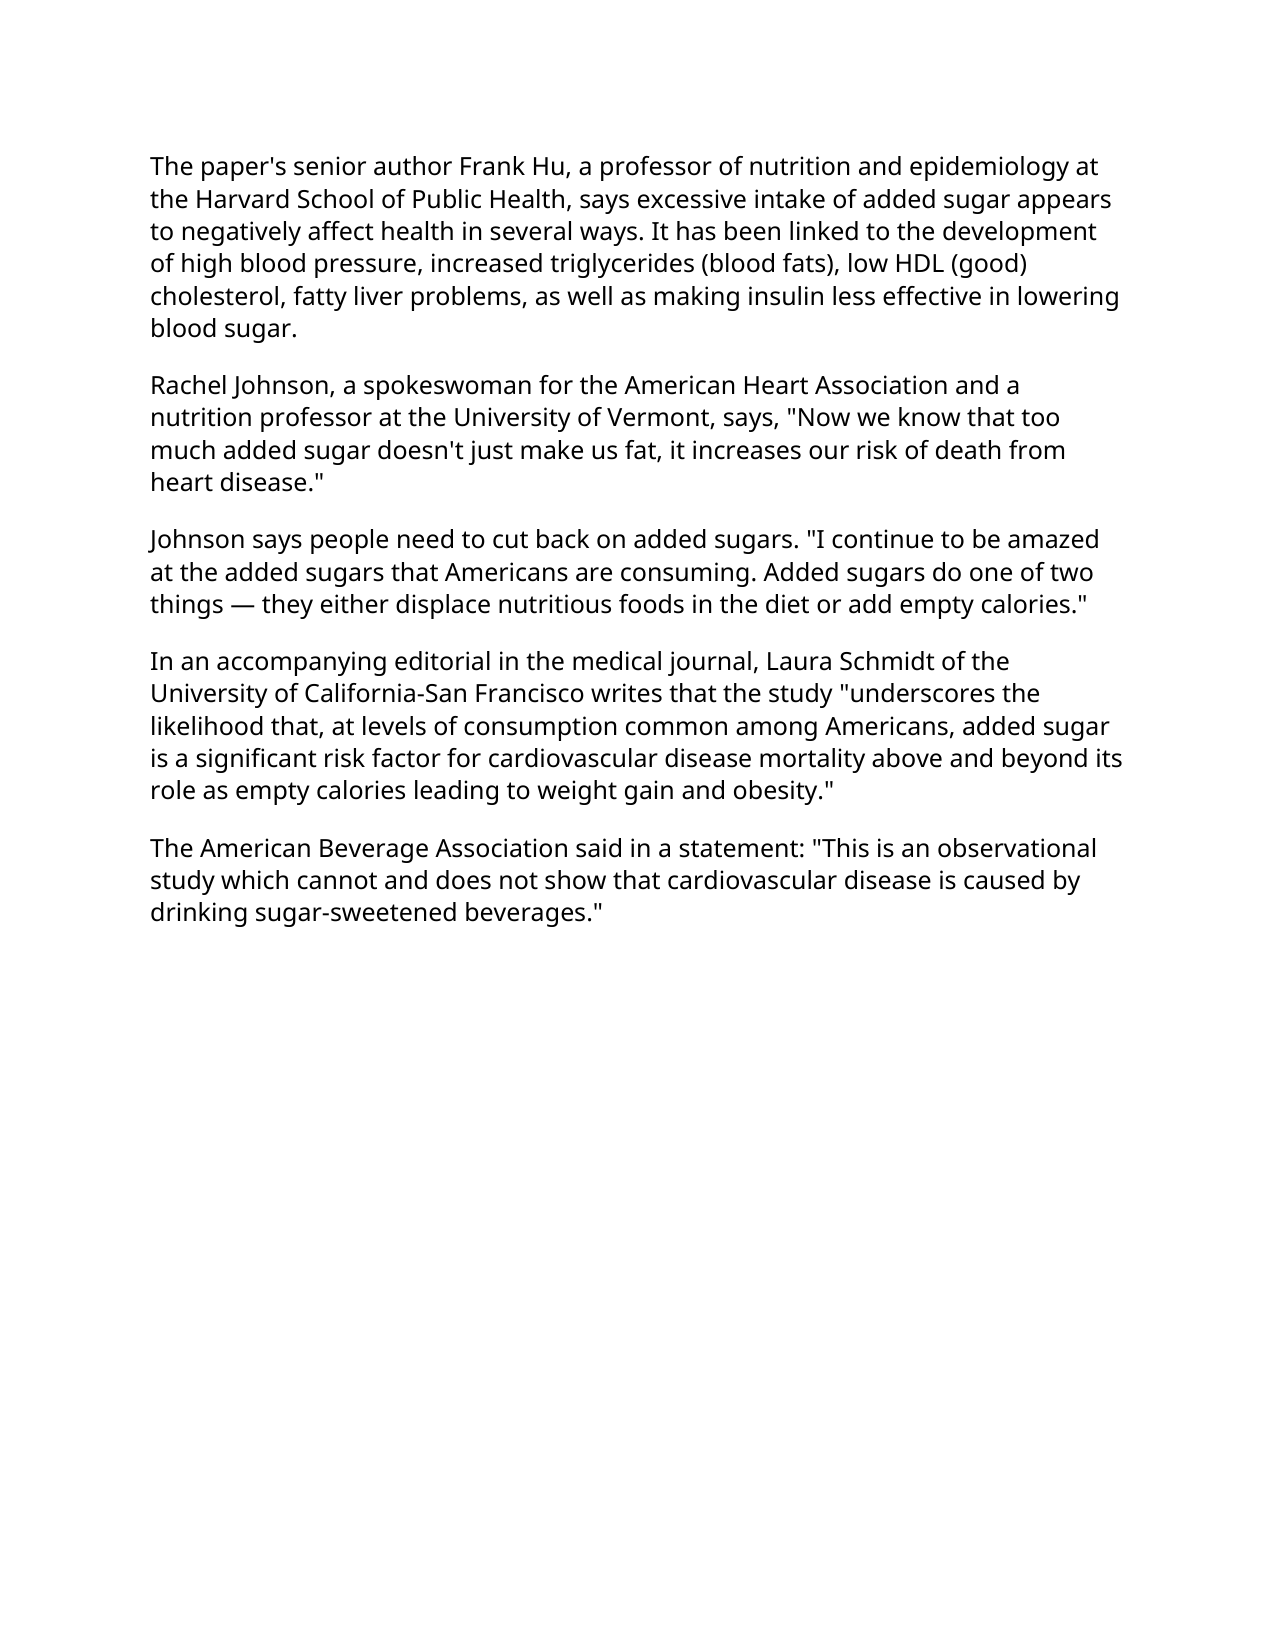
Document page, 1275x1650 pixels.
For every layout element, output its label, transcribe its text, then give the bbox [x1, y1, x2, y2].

text Johnson says people need to cut back on added sugars. "I continue to be amazed at the added sugars that Americans are consuming. Added sugars do one of two things — they either displace nutritious foods in the diet or add empty calories." [150, 523, 1125, 620]
text Rachel Johnson, a spokeswoman for the American Heart Association and a nutrition professor at the University of Vermont, says, "Now we know that too much added sugar doesn't just make us fat, it increases our risk of death from heart disease." [150, 369, 1125, 498]
text The American Beverage Association said in a statement: "This is an observational study which cannot and does not show that cardiovascular disease is caused by drinking sugar-sweetened beverages." [150, 831, 1125, 928]
text The paper's senior author Frank Hu, a professor of nutrition and epidemiology at the Harvard School of Public Health, says excessive intake of added sugar appears to negatively affect health in several ways. It has been linked to the development of high blood pressure, increased triglycerides (blood fats), low HDL (good) cholesterol, fatty liver problems, as well as making insulin less effective in lowering blood sugar. [150, 150, 1125, 344]
text In an accompanying editorial in the medical journal, Laura Schmidt of the University of California-San Francisco writes that the study "underscores the likelihood that, at levels of consumption common among Americans, added sugar is a significant risk factor for cardiovascular disease mortality above and beyond its role as empty calories leading to weight gain and obesity." [150, 645, 1125, 806]
